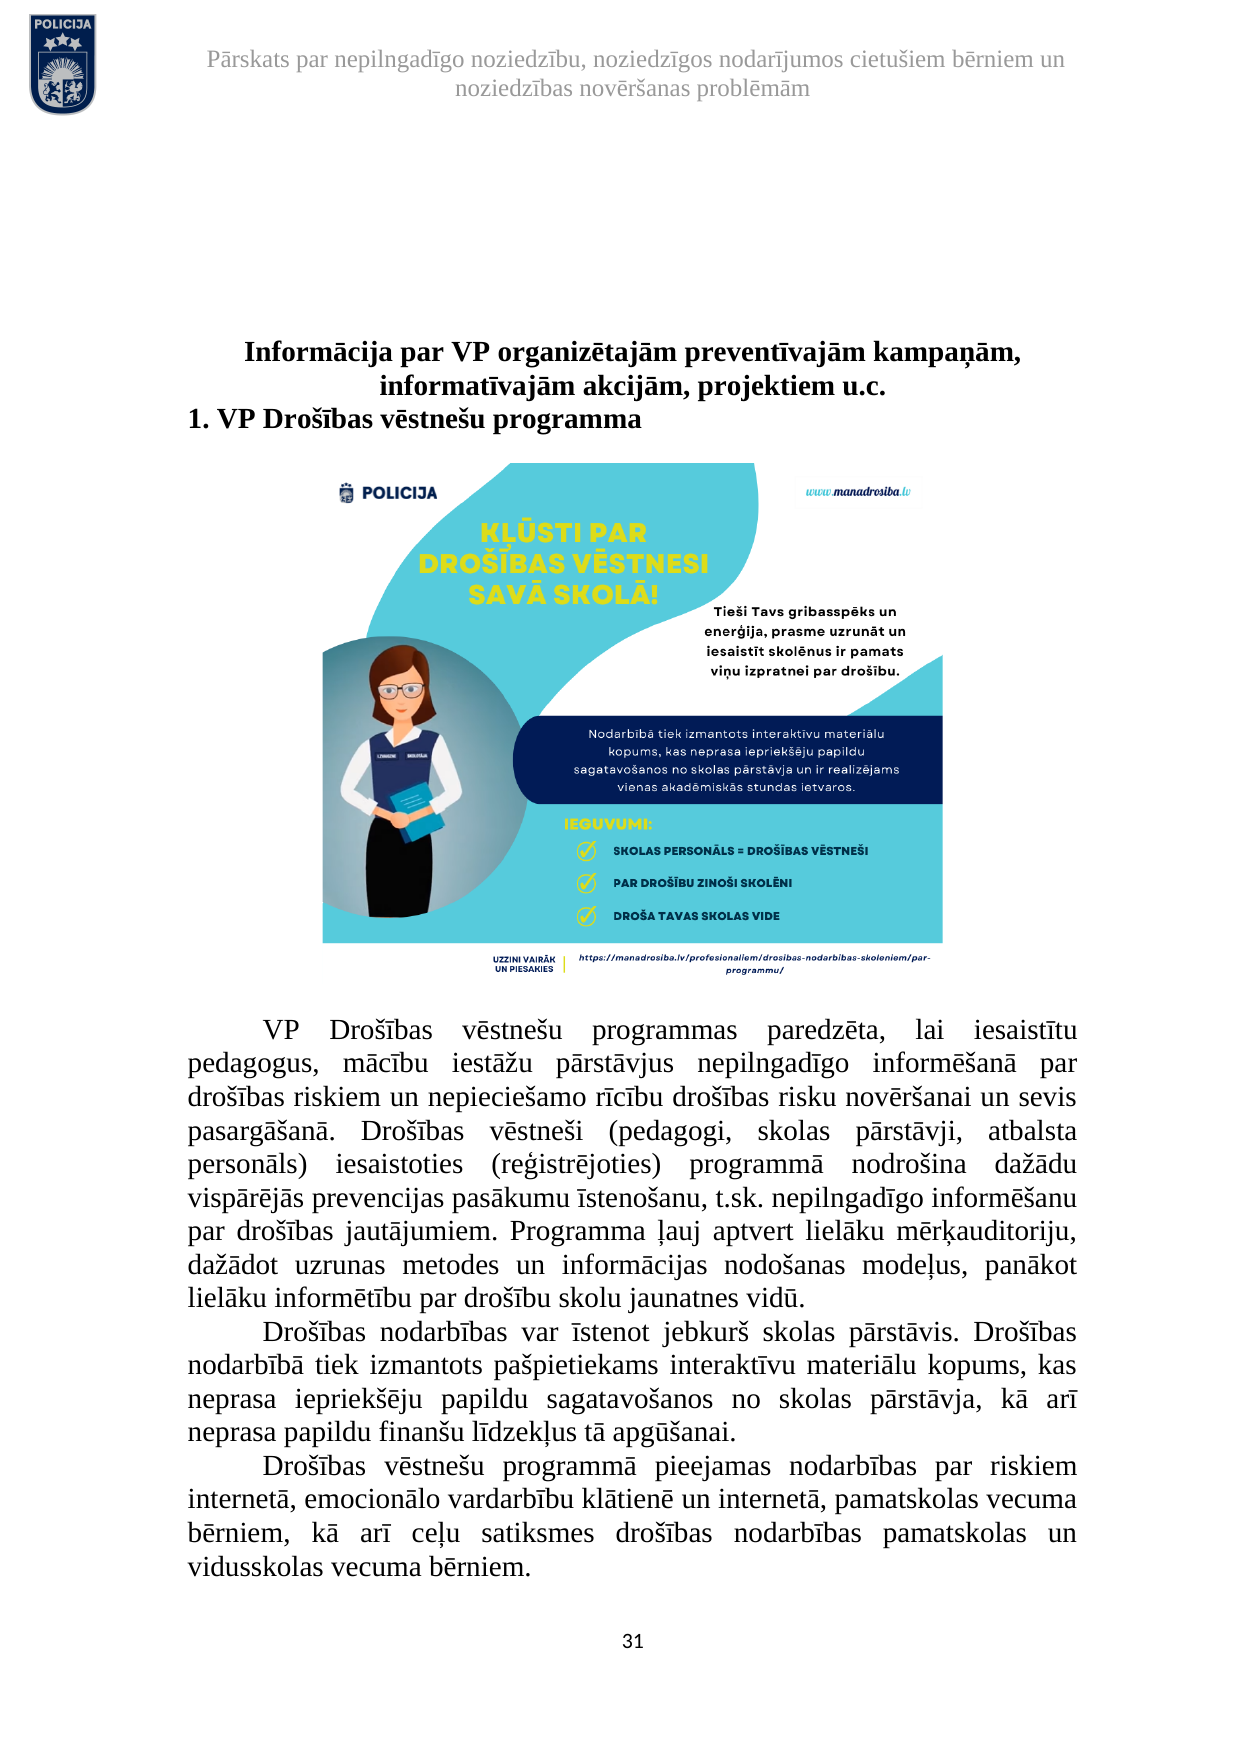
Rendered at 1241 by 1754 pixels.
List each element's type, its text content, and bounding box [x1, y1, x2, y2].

picture [322, 463, 943, 984]
text VP Drošības vēstnešu programmas paredzēta, lai iesaistītu pedagogus, mācību iestāžu pārstāvjus nepilngadīgo informēšanā par drošības riskiem un nepieciešamo rīcību drošības risku novēršanai un sevis pasargāšanā. Drošības vēstneši (pedagogi, skolas pārstāvji, atbalsta personāls) iesaistoties (reģistrējoties) programmā nodrošina dažādu vispārējās prevencijas pasākumu īstenošanu, t.sk. nepilngadīgo informēšanu par drošības jautājumiem. Programma ļauj aptvert lielāku mērķauditoriju, dažādot uzrunas metodes un informācijas nodošanas modeļus, panākot lielāku informētību par drošību skolu jaunatnes vidū. [187, 1012, 1078, 1314]
text Drošības vēstnešu programmā pieejamas nodarbības par riskiem internetā, emocionālo vardarbību klātienē un internetā, pamatskolas vecuma bērniem, kā arī ceļu satiksmes drošības nodarbības pamatskolas un vidusskolas vecuma bērniem. [187, 1448, 1078, 1582]
text 1. VP Drošības vēstnešu programma [187, 401, 1078, 435]
text Drošības nodarbības var īstenot jebkurš skolas pārstāvis. Drošības nodarbībā tiek izmantots pašpietiekams interaktīvu materiālu kopums, kas neprasa iepriekšēju papildu sagatavošanos no skolas pārstāvja, kā arī neprasa papildu finanšu līdzekļus tā apgūšanai. [187, 1314, 1078, 1448]
text Informācija par VP organizētajām preventīvajām kampaņām, informatīvajām akcijām, projektiem u.c. [187, 334, 1078, 401]
picture [12, 14, 113, 121]
